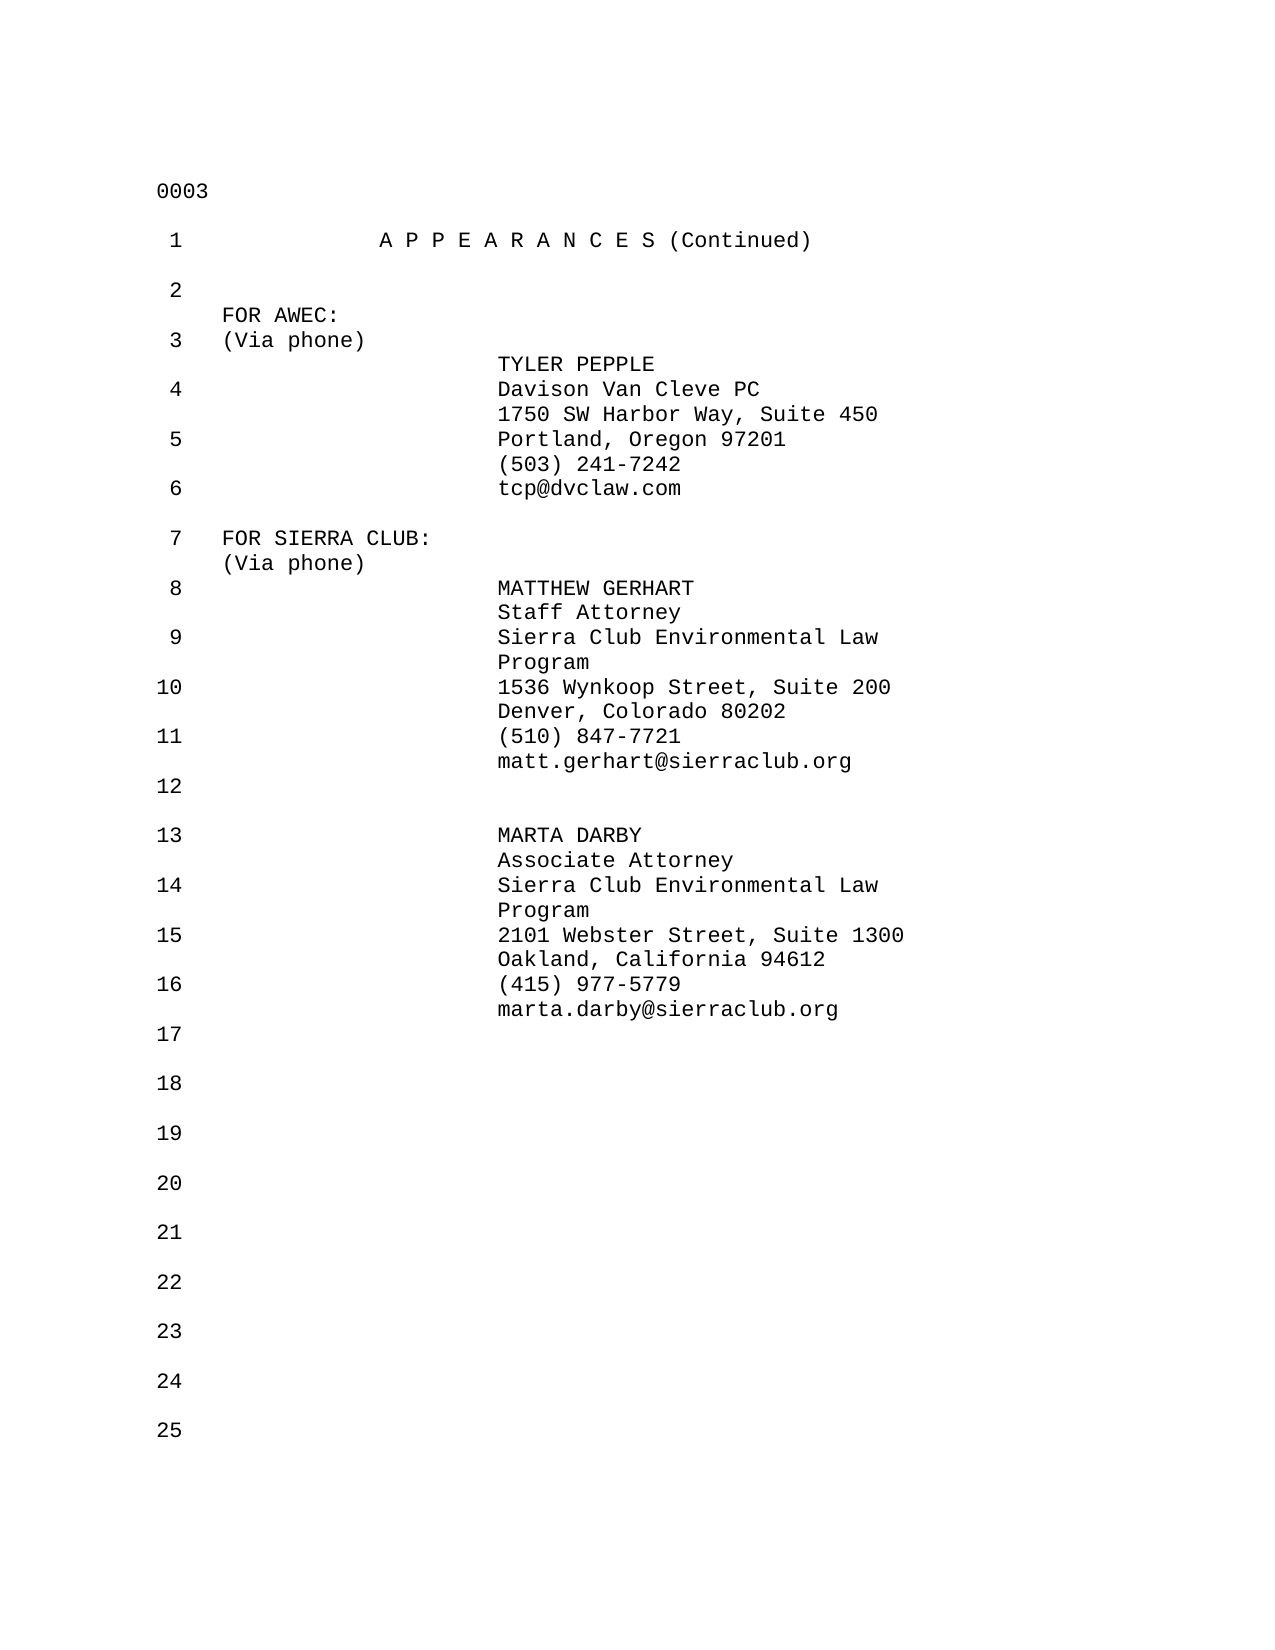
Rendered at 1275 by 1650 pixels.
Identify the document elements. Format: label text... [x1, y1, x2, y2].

text 7 FOR SIERRA CLUB: [156, 527, 1119, 552]
text 2 [156, 279, 1119, 304]
text 13 MARTA DARBY [156, 824, 1119, 849]
text 0003 [156, 180, 1119, 205]
text 10 1536 Wynkoop Street, Suite 200 [156, 676, 1119, 701]
text 18 [156, 1072, 1119, 1097]
text 24 [156, 1370, 1119, 1395]
text TYLER PEPPLE [156, 353, 1119, 378]
text matt.gerhart@sierraclub.org [156, 750, 1119, 775]
text 14 Sierra Club Environmental Law [156, 874, 1119, 899]
text 9 Sierra Club Environmental Law [156, 626, 1119, 651]
text Program [156, 899, 1119, 924]
text 12 [156, 775, 1119, 800]
text 19 [156, 1122, 1119, 1147]
text 1750 SW Harbor Way, Suite 450 [156, 403, 1119, 428]
text FOR AWEC: [156, 304, 1119, 329]
text Associate Attorney [156, 849, 1119, 874]
text 22 [156, 1271, 1119, 1296]
text 6 tcp@dvclaw.com [156, 477, 1119, 502]
text 15 2101 Webster Street, Suite 1300 [156, 924, 1119, 948]
text (Via phone) [156, 552, 1119, 577]
text Denver, Colorado 80202 [156, 701, 1119, 725]
text 20 [156, 1172, 1119, 1196]
text 8 MATTHEW GERHART [156, 577, 1119, 601]
text Program [156, 651, 1119, 676]
text 1 A P P E A R A N C E S (Continued) [156, 229, 1119, 254]
text 5 Portland, Oregon 97201 [156, 428, 1119, 453]
text 11 (510) 847-7721 [156, 725, 1119, 750]
text Oakland, California 94612 [156, 948, 1119, 973]
text 17 [156, 1023, 1119, 1048]
text (503) 241-7242 [156, 453, 1119, 477]
text Staff Attorney [156, 601, 1119, 626]
text 21 [156, 1221, 1119, 1246]
text 23 [156, 1320, 1119, 1345]
text 3 (Via phone) [156, 329, 1119, 353]
text 4 Davison Van Cleve PC [156, 378, 1119, 403]
text 16 (415) 977-5779 [156, 973, 1119, 998]
text marta.darby@sierraclub.org [156, 998, 1119, 1023]
text 25 [156, 1419, 1119, 1444]
